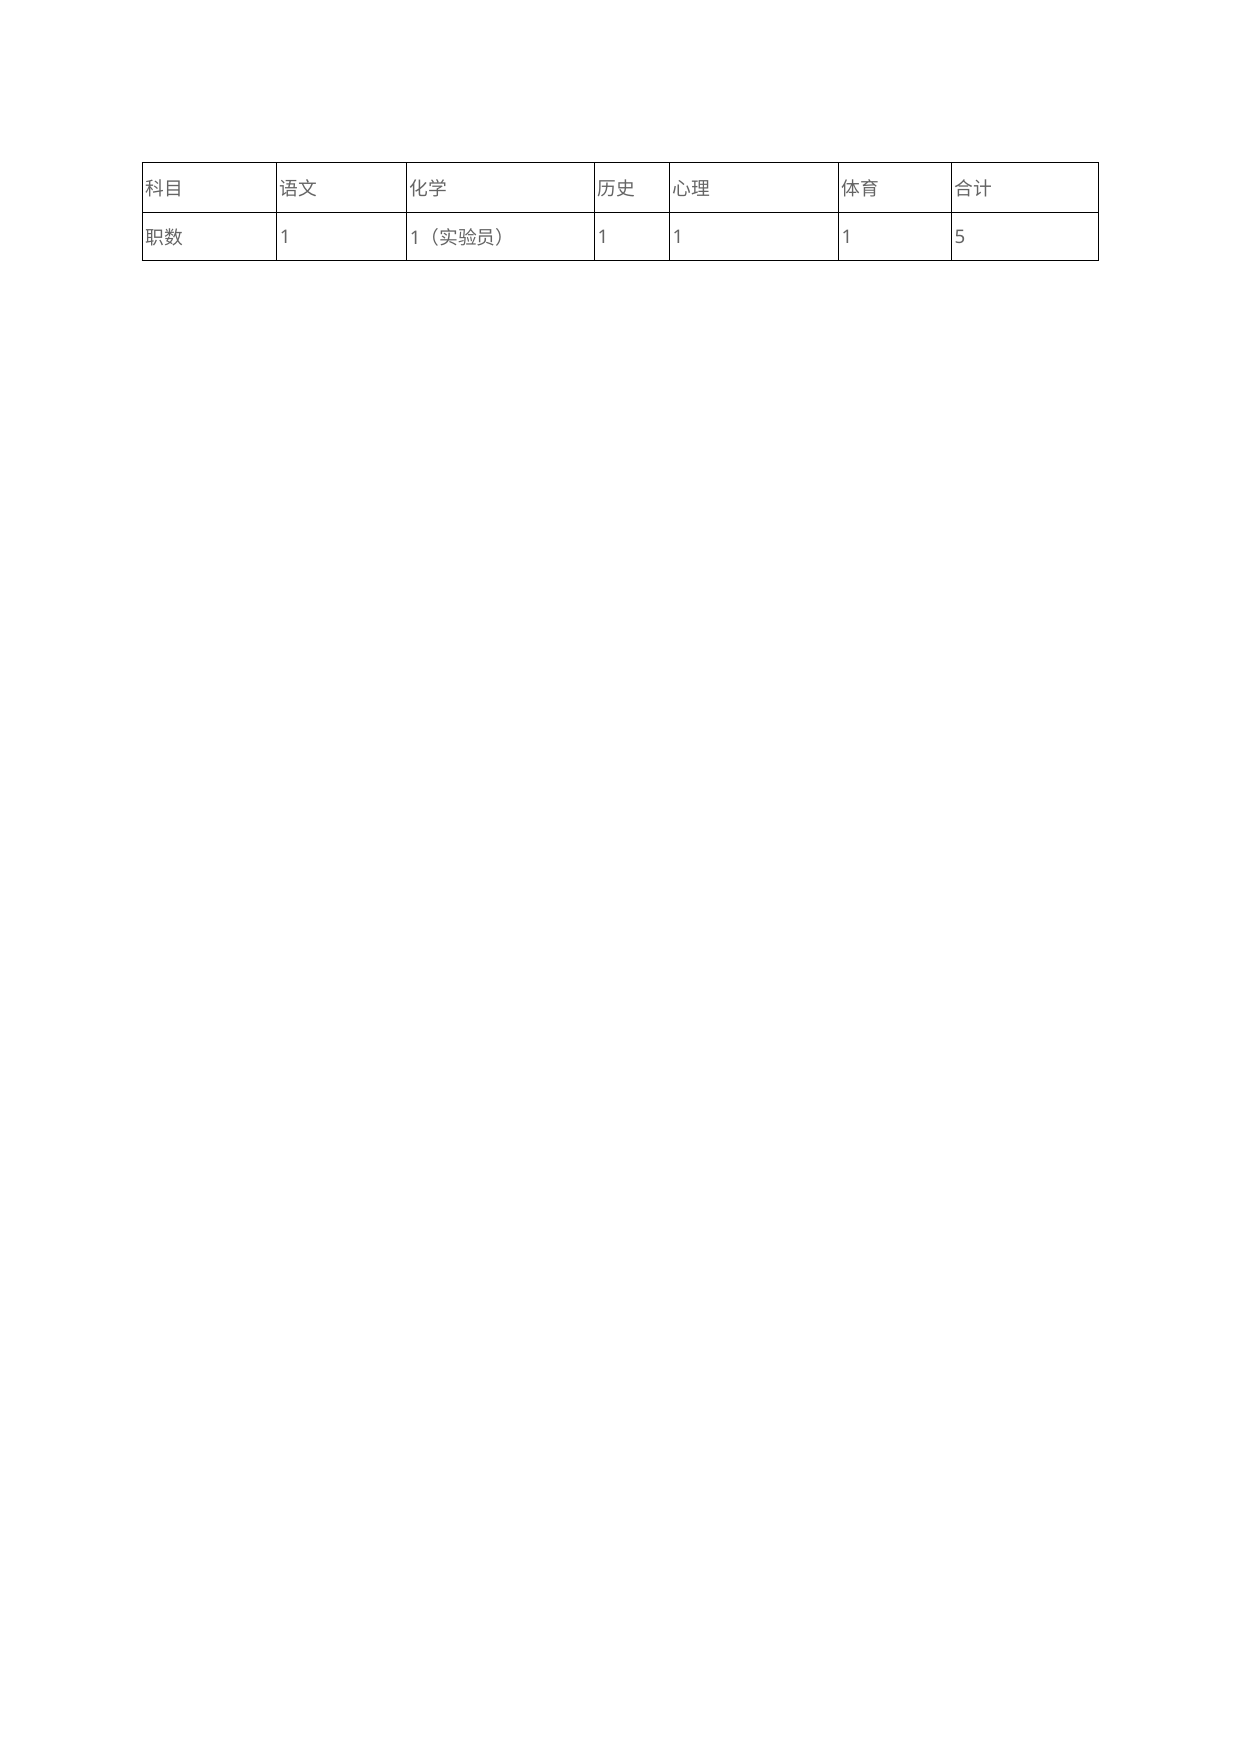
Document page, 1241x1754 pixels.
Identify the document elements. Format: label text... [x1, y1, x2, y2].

table_header 合计 [952, 163, 1098, 212]
table_header 科目 [143, 163, 276, 212]
table_header 心理 [670, 163, 838, 212]
table_cell 5 [952, 213, 1098, 260]
table_cell 1 [595, 213, 669, 260]
table_cell 1 [670, 213, 838, 260]
table_header 体育 [839, 163, 951, 212]
table_cell 1 [277, 213, 406, 260]
table_header 化学 [407, 163, 594, 212]
table_cell 1 [839, 213, 951, 260]
table_header 语文 [277, 163, 406, 212]
table_header 历史 [595, 163, 669, 212]
table_cell 职数 [143, 213, 276, 260]
table_cell 1（实验员） [407, 213, 594, 260]
